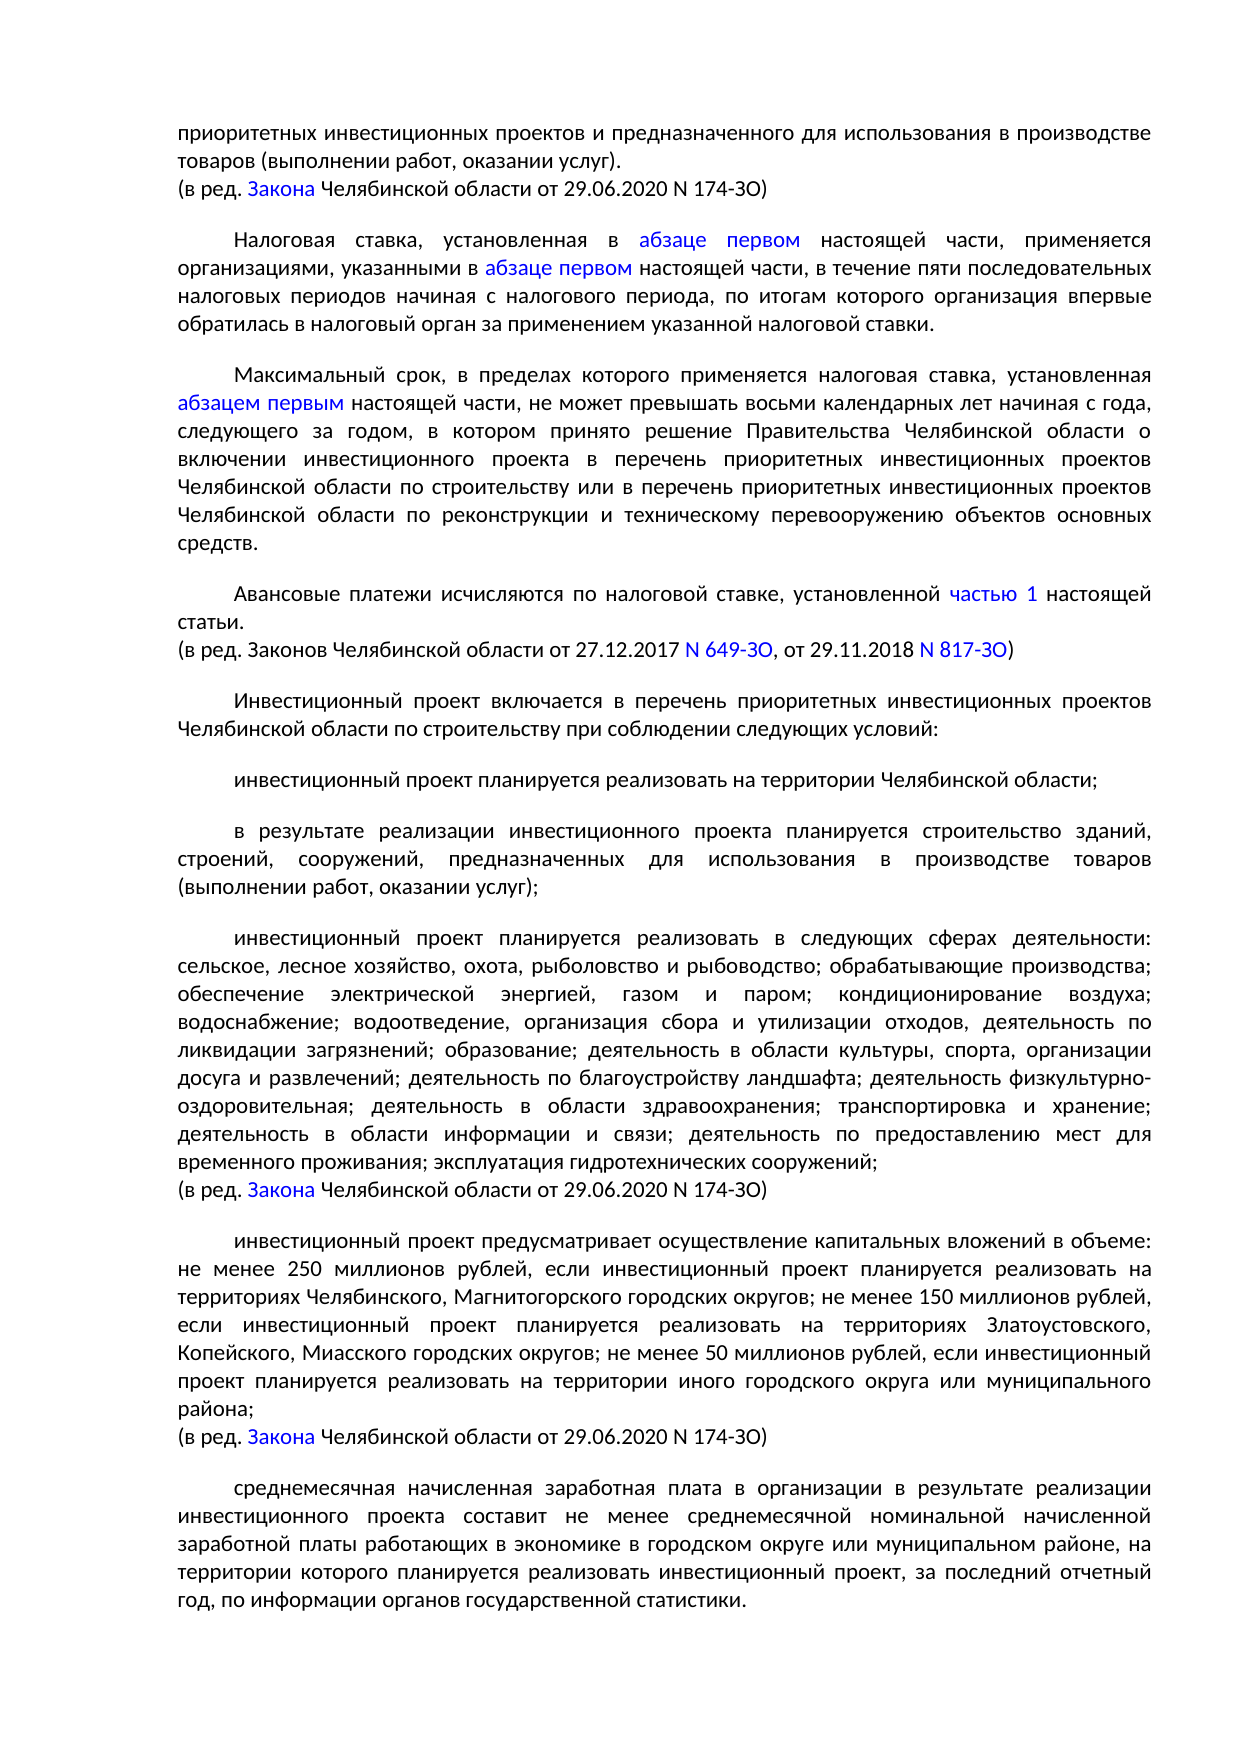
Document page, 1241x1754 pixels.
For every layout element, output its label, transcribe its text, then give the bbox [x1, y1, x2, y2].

text (в ред. Закона Челябинской области от 29.06.2020 N 174-ЗО) [177, 174, 1152, 202]
text (в ред. Закона Челябинской области от 29.06.2020 N 174-ЗО) [177, 1175, 1152, 1203]
text Инвестиционный проект включается в перечень приоритетных инвестиционных проектов Челябинской области по строительству при соблюдении следующих условий: [177, 686, 1152, 742]
text среднемесячная начисленная заработная плата в организации в результате реализации инвестиционного проекта составит не менее среднемесячной номинальной начисленной заработной платы работающих в экономике в городском округе или муниципальном районе, на территории которого планируется реализовать инвестиционный проект, за последний отчетный год, по информации органов государственной статистики. [177, 1473, 1152, 1613]
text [177, 118, 1152, 174]
text инвестиционный проект планируется реализовать на территории Челябинской области; [177, 765, 1152, 793]
text Максимальный срок, в пределах которого применяется налоговая ставка, установленная абзацем первым настоящей части, не может превышать восьми календарных лет начиная с года, следующего за годом, в котором принято решение Правительства Челябинской области о включении инвестиционного проекта в перечень приоритетных инвестиционных проектов Челябинской области по строительству или в перечень приоритетных инвестиционных проектов Челябинской области по реконструкции и техническому перевооружению объектов основных средств. [177, 360, 1152, 556]
text (в ред. Законов Челябинской области от 27.12.2017 N 649-ЗО, от 29.11.2018 N 817-ЗО) [177, 635, 1152, 663]
text инвестиционный проект планируется реализовать в следующих сферах деятельности: сельское, лесное хозяйство, охота, рыболовство и рыбоводство; обрабатывающие производства; обеспечение электрической энергией, газом и паром; кондиционирование воздуха; водоснабжение; водоотведение, организация сбора и утилизации отходов, деятельность по ликвидации загрязнений; образование; деятельность в области культуры, спорта, организации досуга и развлечений; деятельность по благоустройству ландшафта; деятельность физкультурно-оздоровительная; деятельность в области здравоохранения; транспортировка и хранение; деятельность в области информации и связи; деятельность по предоставлению мест для временного проживания; эксплуатация гидротехнических сооружений; [177, 923, 1152, 1175]
text (в ред. Закона Челябинской области от 29.06.2020 N 174-ЗО) [177, 1422, 1152, 1450]
text в результате реализации инвестиционного проекта планируется строительство зданий, строений, сооружений, предназначенных для использования в производстве товаров (выполнении работ, оказании услуг); [177, 816, 1152, 900]
text инвестиционный проект предусматривает осуществление капитальных вложений в объеме: не менее 250 миллионов рублей, если инвестиционный проект планируется реализовать на территориях Челябинского, Магнитогорского городских округов; не менее 150 миллионов рублей, если инвестиционный проект планируется реализовать на территориях Златоустовского, Копейского, Миасского городских округов; не менее 50 миллионов рублей, если инвестиционный проект планируется реализовать на территории иного городского округа или муниципального района; [177, 1226, 1152, 1422]
text Налоговая ставка, установленная в абзаце первом настоящей части, применяется организациями, указанными в абзаце первом настоящей части, в течение пяти последовательных налоговых периодов начиная с налогового периода, по итогам которого организация впервые обратилась в налоговый орган за применением указанной налоговой ставки. [177, 225, 1152, 337]
text Авансовые платежи исчисляются по налоговой ставке, установленной частью 1 настоящей статьи. [177, 579, 1152, 635]
